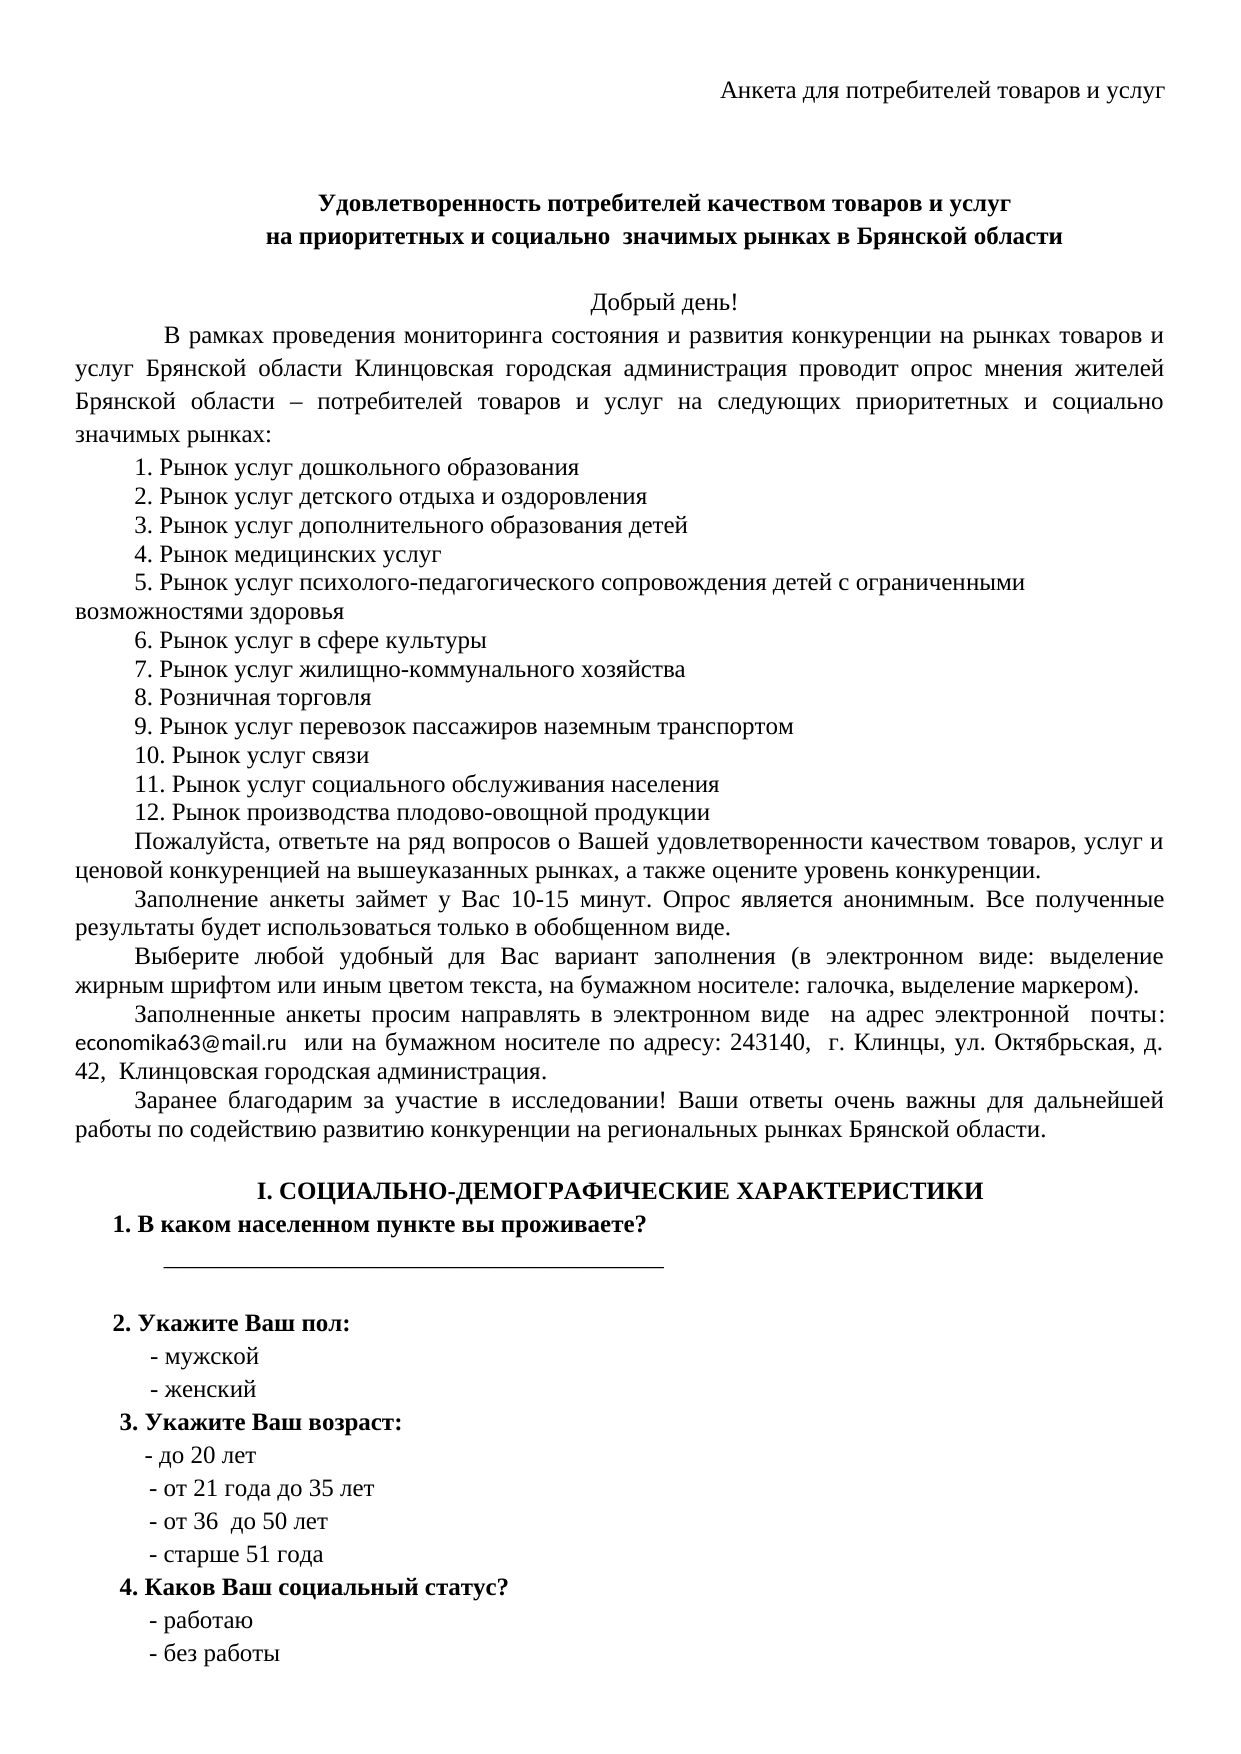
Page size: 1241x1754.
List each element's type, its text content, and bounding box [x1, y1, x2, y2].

text ________________________________________ [75, 1242, 1165, 1271]
text 5. Рынок услуг психолого-педагогического сопровождения детей с ограниченными возможностями здоровья [75, 567, 1165, 625]
list - женский [150, 1374, 1165, 1403]
text Анкета для потребителей товаров и услуг [75, 75, 1165, 104]
text 1. Рынок услуг дошкольного образования [75, 452, 1165, 481]
text Заполнение анкеты займет у Вас 10-15 минут. Опрос является анонимным. Все полученные результаты будет использоваться только в обобщенном виде. [75, 884, 1165, 941]
text 4. Рынок медицинских услуг [75, 539, 1165, 567]
text на приоритетных и социально значимых рынках в Брянской области [75, 221, 1165, 250]
text 9. Рынок услуг перевозок пассажиров наземным транспортом [75, 711, 1165, 740]
list - от 36 до 50 лет [75, 1506, 1165, 1535]
list - от 21 года до 35 лет [75, 1473, 1165, 1502]
text 2. Укажите Ваш пол: [112, 1308, 1165, 1337]
list - старше 51 года [75, 1539, 1165, 1568]
list - работаю [75, 1605, 1165, 1634]
text Заполненные анкеты просим направлять в электронном виде на адрес электронной почты: economika63@mail.ru или на бумажном носителе по адресу: 243140, г. Клинцы, ул. Октябрьская, д. 42, Клинцовская городская администрация. [75, 999, 1165, 1085]
list 4. Каков Ваш социальный статус? [75, 1572, 1165, 1601]
list - до 20 лет [75, 1440, 1165, 1469]
text 3. Рынок услуг дополнительного образования детей [75, 510, 1165, 539]
text Удовлетворенность потребителей качеством товаров и услуг [75, 188, 1165, 217]
text 8. Розничная торговля [75, 682, 1165, 711]
text Пожалуйста, ответьте на ряд вопросов о Вашей удовлетворенности качеством товаров, услуг и ценовой конкуренцией на вышеуказанных рынках, а также оцените уровень конкуренции. [75, 826, 1165, 884]
text В рамках проведения мониторинга состояния и развития конкуренции на рынках товаров и услуг Брянской области Клинцовская городская администрация проводит опрос мнения жителей Брянской области – потребителей товаров и услуг на следующих приоритетных и социально значимых рынках: [75, 320, 1165, 448]
text Заранее благодарим за участие в исследовании! Ваши ответы очень важны для дальнейшей работы по содействию развитию конкуренции на региональных рынках Брянской области. [75, 1085, 1165, 1143]
text Добрый день! [75, 287, 1165, 316]
list - без работы [75, 1638, 1165, 1667]
list - мужской [150, 1341, 1165, 1369]
text 10. Рынок услуг связи [75, 740, 1165, 769]
text 12. Рынок производства плодово-овощной продукции [75, 797, 1165, 826]
text 6. Рынок услуг в сфере культуры [75, 625, 1165, 654]
text 7. Рынок услуг жилищно-коммунального хозяйства [75, 654, 1165, 682]
text 2. Рынок услуг детского отдыха и оздоровления [75, 481, 1165, 510]
text Выберите любой удобный для Вас вариант заполнения (в электронном виде: выделение жирным шрифтом или иным цветом текста, на бумажном носителе: галочка, выделение маркером). [75, 941, 1165, 999]
text I. СОЦИАЛЬНО-ДЕМОГРАФИЧЕСКИЕ ХАРАКТЕРИСТИКИ [75, 1176, 1165, 1204]
text 11. Рынок услуг социального обслуживания населения [75, 769, 1165, 797]
text 3. Укажите Ваш возраст: [75, 1407, 1165, 1436]
text 1. В каком населенном пункте вы проживаете? [112, 1209, 1165, 1237]
